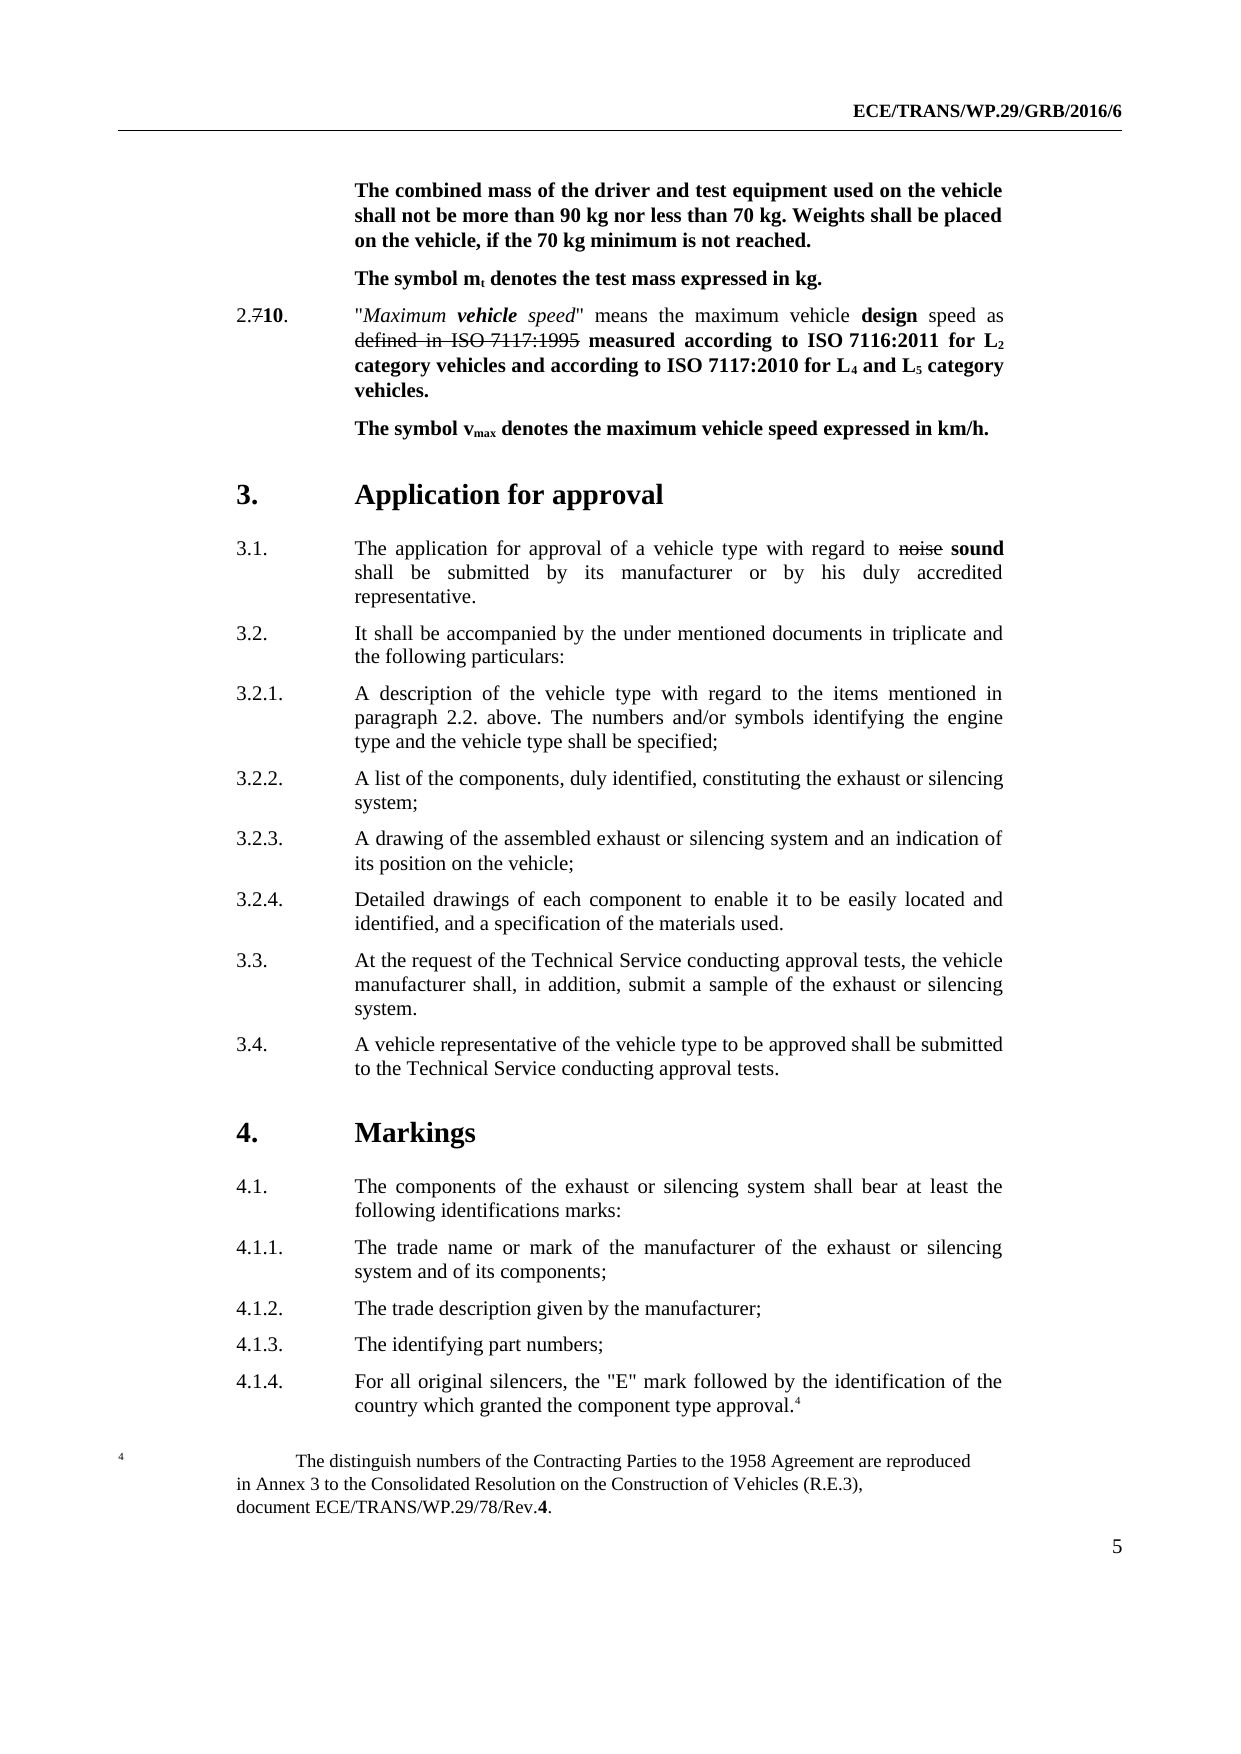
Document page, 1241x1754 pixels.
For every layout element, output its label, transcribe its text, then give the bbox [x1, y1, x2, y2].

text The symbol mt denotes the test mass expressed in kg. [354, 265, 1004, 290]
text The symbol vmax denotes the maximum vehicle speed expressed in km/h. [236, 415, 1004, 440]
text 3.2. It shall be accompanied by the under mentioned documents in triplicate and the following particulars: [236, 620, 1004, 668]
text 4.1.4. For all original silencers, the "E" mark followed by the identification of the country which granted the component type approval. [236, 1368, 1004, 1417]
text 3.4. A vehicle representative of the vehicle type to be approved shall be submitted to the Technical Service conducting approval tests. [236, 1032, 1004, 1080]
text 4.1.1. The trade name or mark of the manufacturer of the exhaust or silencing system and of its components; [236, 1235, 1004, 1283]
text The combined mass of the driver and test equipment used on the vehicle shall not be more than 90 kg nor less than 70 kg. Weights shall be placed on the vehicle, if the 70 kg minimum is not reached. [354, 177, 1004, 252]
text 3.2.1. A description of the vehicle type with regard to the items mentioned in paragraph 2.2. above. The numbers and/or symbols identifying the engine type and the vehicle type shall be specified; [236, 681, 1004, 753]
text 3.2.2. A list of the components, duly identified, constituting the exhaust or silencing system; [236, 766, 1004, 814]
text 2.710. "Maximum vehicle speed" means the maximum vehicle design speed as defined in ISO 7117:1995 measured according to ISO 7116:2011 for L2 category vehicles and according to ISO 7117:2010 for L4 and L5 category vehicles. [236, 302, 1004, 402]
text 4.1.2. The trade description given by the manufacturer; [236, 1295, 1004, 1319]
text 3.3. At the request of the Technical Service conducting approval tests, the vehicle manufacturer shall, in addition, submit a sample of the exhaust or silencing system. [236, 948, 1004, 1020]
text 3.2.4. Detailed drawings of each component to enable it to be easily located and identified, and a specification of the materials used. [236, 887, 1004, 935]
text 4. Markings [118, 1118, 1004, 1149]
text 4.1. The components of the exhaust or silencing system shall bear at least the following identifications marks: [236, 1174, 1004, 1222]
text 3.2.3. A drawing of the assembled exhaust or silencing system and an indication of its position on the vehicle; [236, 826, 1004, 874]
text 3. Application for approval [118, 477, 1004, 511]
text 4.1.3. The identifying part numbers; [236, 1332, 1004, 1356]
text 3.1. The application for approval of a vehicle type with regard to noise sound shall be submitted by its manufacturer or by his duly accredited representative. [236, 536, 1004, 608]
